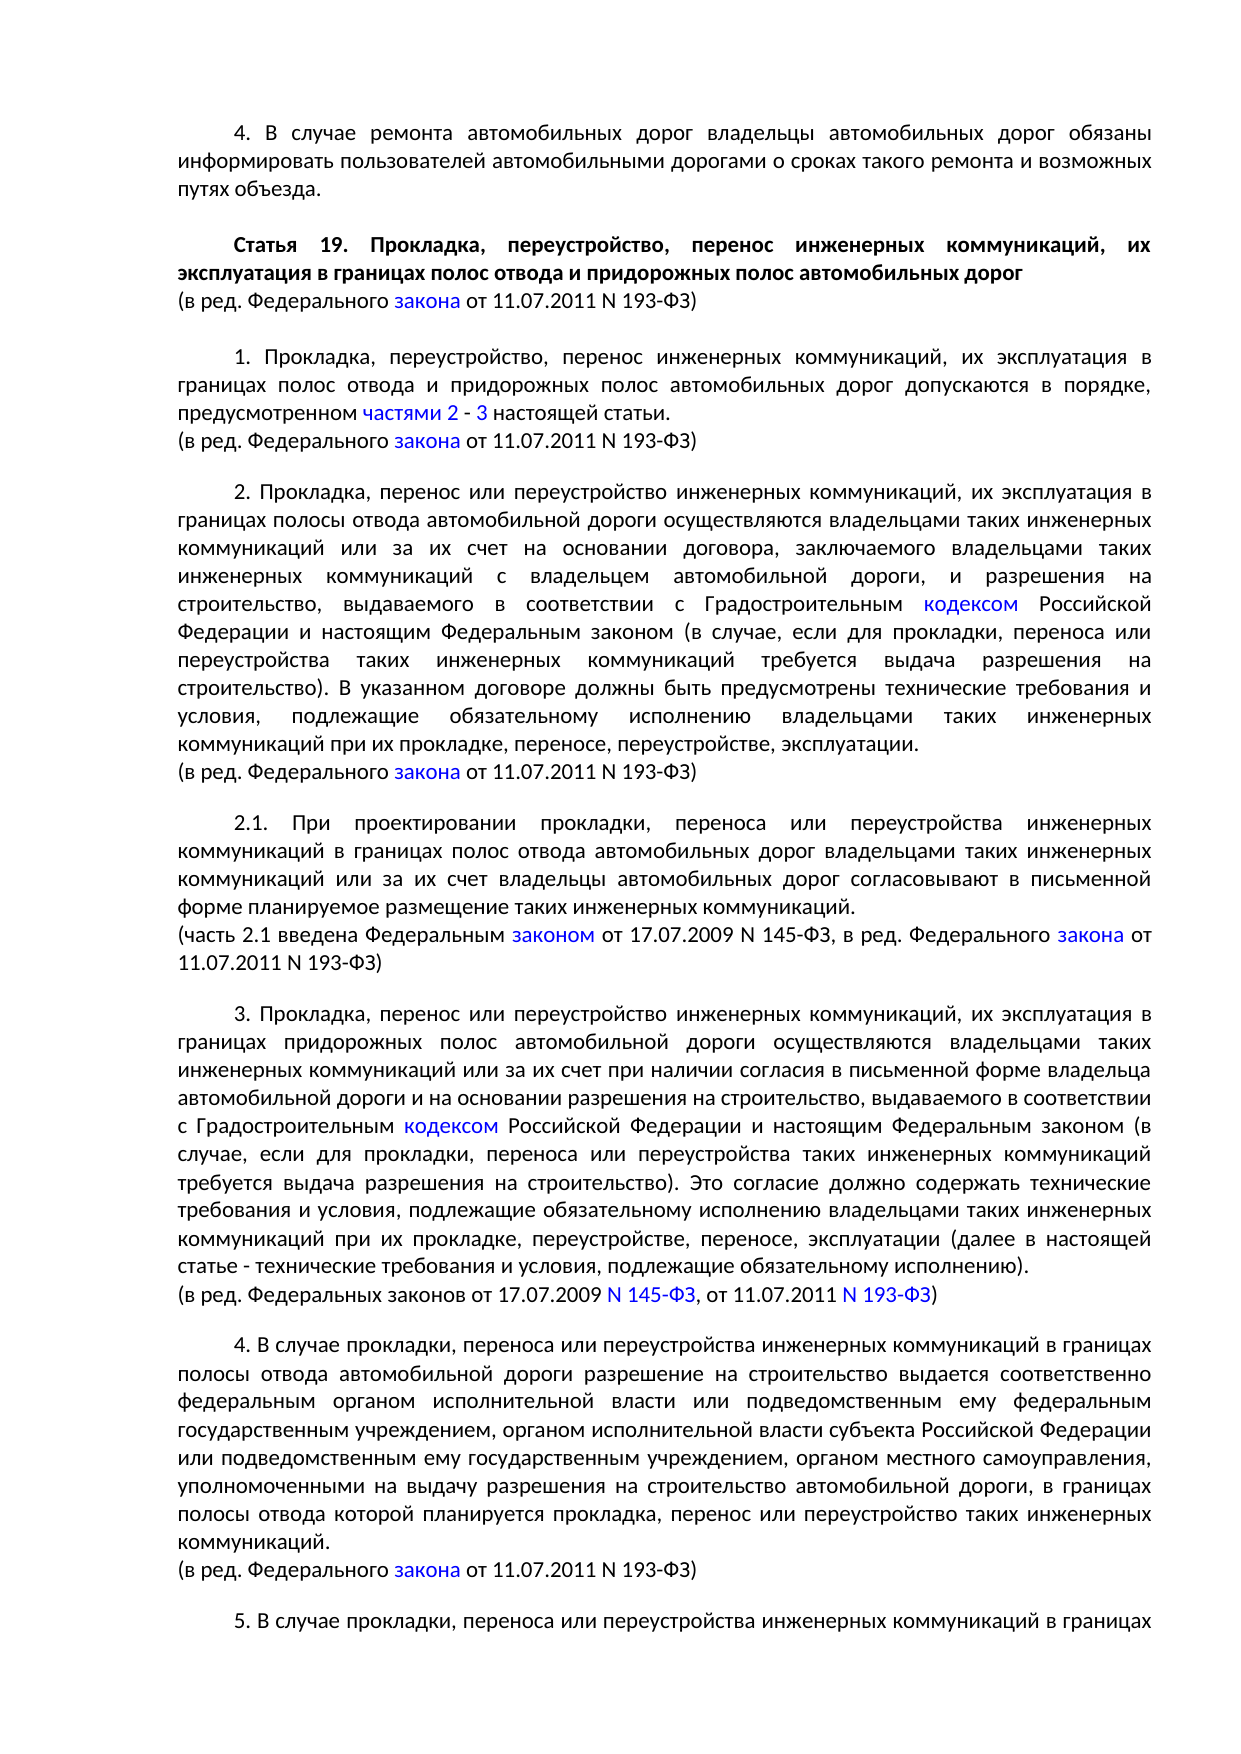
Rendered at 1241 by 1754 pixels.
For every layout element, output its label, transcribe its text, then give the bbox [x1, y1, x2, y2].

text 2.1. При проектировании прокладки, переноса или переустройства инженерных коммуникаций в границах полос отвода автомобильных дорог владельцами таких инженерных коммуникаций или за их счет владельцы автомобильных дорог согласовывают в письменной форме планируемое размещение таких инженерных коммуникаций. [177, 808, 1152, 921]
text (в ред. Федерального закона от 11.07.2011 N 193-ФЗ) [177, 1555, 1152, 1583]
text 4. В случае ремонта автомобильных дорог владельцы автомобильных дорог обязаны информировать пользователей автомобильными дорогами о сроках такого ремонта и возможных путях объезда. [177, 118, 1152, 202]
text (в ред. Федерального закона от 11.07.2011 N 193-ФЗ) [177, 286, 1152, 314]
text 2. Прокладка, перенос или переустройство инженерных коммуникаций, их эксплуатация в границах полосы отвода автомобильной дороги осуществляются владельцами таких инженерных коммуникаций или за их счет на основании договора, заключаемого владельцами таких инженерных коммуникаций с владельцем автомобильной дороги, и разрешения на строительство, выдаваемого в соответствии с Градостроительным кодексом Российской Федерации и настоящим Федеральным законом (в случае, если для прокладки, переноса или переустройства таких инженерных коммуникаций требуется выдача разрешения на строительство). В указанном договоре должны быть предусмотрены технические требования и условия, подлежащие обязательному исполнению владельцами таких инженерных коммуникаций при их прокладке, переносе, переустройстве, эксплуатации. [177, 477, 1152, 757]
text 4. В случае прокладки, переноса или переустройства инженерных коммуникаций в границах полосы отвода автомобильной дороги разрешение на строительство выдается соответственно федеральным органом исполнительной власти или подведомственным ему федеральным государственным учреждением, органом исполнительной власти субъекта Российской Федерации или подведомственным ему государственным учреждением, органом местного самоуправления, уполномоченными на выдачу разрешения на строительство автомобильной дороги, в границах полосы отвода которой планируется прокладка, перенос или переустройство таких инженерных коммуникаций. [177, 1331, 1152, 1555]
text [177, 1606, 1152, 1634]
text (в ред. Федеральных законов от 17.07.2009 N 145-ФЗ, от 11.07.2011 N 193-ФЗ) [177, 1280, 1152, 1308]
text (часть 2.1 введена Федеральным законом от 17.07.2009 N 145-ФЗ, в ред. Федерального закона от 11.07.2011 N 193-ФЗ) [177, 921, 1152, 977]
text 1. Прокладка, переустройство, перенос инженерных коммуникаций, их эксплуатация в границах полос отвода и придорожных полос автомобильных дорог допускаются в порядке, предусмотренном частями 2 - 3 настоящей статьи. [177, 342, 1152, 426]
text (в ред. Федерального закона от 11.07.2011 N 193-ФЗ) [177, 426, 1152, 454]
text (в ред. Федерального закона от 11.07.2011 N 193-ФЗ) [177, 757, 1152, 786]
text 3. Прокладка, перенос или переустройство инженерных коммуникаций, их эксплуатация в границах придорожных полос автомобильной дороги осуществляются владельцами таких инженерных коммуникаций или за их счет при наличии согласия в письменной форме владельца автомобильной дороги и на основании разрешения на строительство, выдаваемого в соответствии с Градостроительным кодексом Российской Федерации и настоящим Федеральным законом (в случае, если для прокладки, переноса или переустройства таких инженерных коммуникаций требуется выдача разрешения на строительство). Это согласие должно содержать технические требования и условия, подлежащие обязательному исполнению владельцами таких инженерных коммуникаций при их прокладке, переустройстве, переносе, эксплуатации (далее в настоящей статье - технические требования и условия, подлежащие обязательному исполнению). [177, 999, 1152, 1280]
title Статья 19. Прокладка, переустройство, перенос инженерных коммуникаций, их эксплуатация в границах полос отвода и придорожных полос автомобильных дорог [177, 230, 1152, 286]
